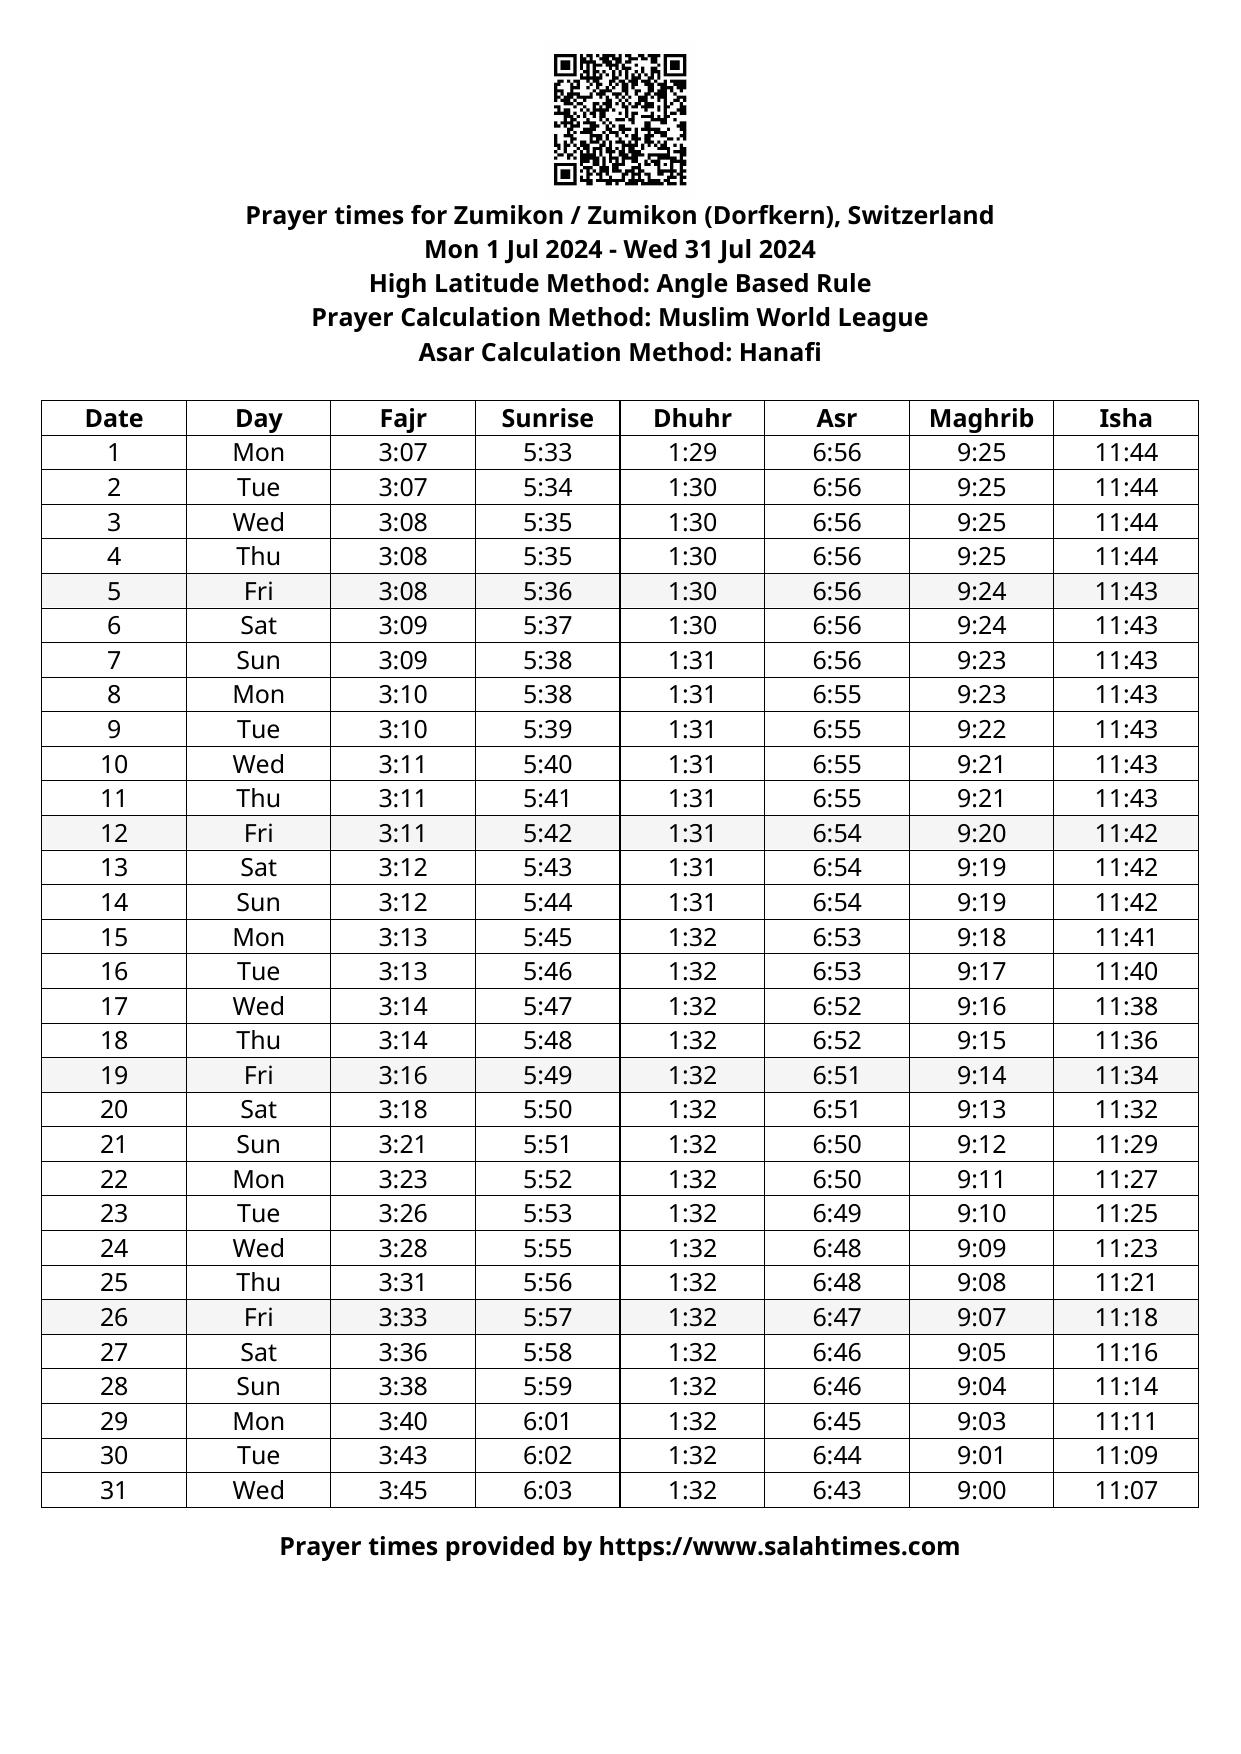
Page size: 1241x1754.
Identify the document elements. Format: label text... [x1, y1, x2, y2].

table_cell 11:43 [1054, 643, 1198, 677]
table_cell 11:42 [1054, 851, 1198, 884]
table_cell 11:27 [1054, 1162, 1198, 1195]
table_cell 3:40 [331, 1404, 475, 1437]
table_cell 9:12 [910, 1127, 1053, 1161]
table_cell 3:45 [331, 1473, 475, 1507]
table_cell 11:09 [1054, 1439, 1198, 1472]
table_cell 1:31 [621, 851, 764, 884]
table_cell 1:29 [621, 436, 764, 469]
table_cell 5 [42, 574, 186, 607]
table_cell 21 [42, 1127, 186, 1161]
table_cell 5:47 [476, 989, 619, 1022]
table_cell 6:46 [765, 1369, 909, 1403]
table_cell Sun [187, 1369, 330, 1403]
table_cell 11:23 [1054, 1231, 1198, 1264]
table_cell 27 [42, 1335, 186, 1368]
table_cell 5:56 [476, 1266, 619, 1299]
table_cell 3:28 [331, 1231, 475, 1264]
table_cell 3:14 [331, 989, 475, 1022]
table_cell Wed [187, 1473, 330, 1507]
table_cell 6:54 [765, 885, 909, 919]
table_cell Tue [187, 954, 330, 988]
table_cell 3:09 [331, 609, 475, 642]
table_cell 26 [42, 1300, 186, 1334]
table_cell 6:48 [765, 1231, 909, 1264]
table_cell 6:54 [765, 816, 909, 849]
table_cell 5:49 [476, 1058, 619, 1092]
table_cell 9:21 [910, 781, 1053, 815]
table_cell 3:31 [331, 1266, 475, 1299]
table_cell Mon [187, 1162, 330, 1195]
table_cell Fri [187, 1300, 330, 1334]
table_cell 1:32 [621, 1266, 764, 1299]
table_cell 9:24 [910, 609, 1053, 642]
table_cell 11:43 [1054, 747, 1198, 780]
table_cell 7 [42, 643, 186, 677]
table_cell 11:32 [1054, 1093, 1198, 1126]
table_cell 8 [42, 678, 186, 711]
table_cell 5:33 [476, 436, 619, 469]
table_cell Sun [187, 885, 330, 919]
table_cell 6:43 [765, 1473, 909, 1507]
table_cell 5:44 [476, 885, 619, 919]
table_cell 6:56 [765, 574, 909, 607]
table_cell Tue [187, 1439, 330, 1472]
table_cell Mon [187, 678, 330, 711]
table_cell Tue [187, 712, 330, 746]
table_cell 5:58 [476, 1335, 619, 1368]
table_cell 9:16 [910, 989, 1053, 1022]
table_cell Thu [187, 1024, 330, 1057]
table_cell 6:47 [765, 1300, 909, 1334]
table_header Asr [765, 401, 909, 434]
table_cell 11:25 [1054, 1196, 1198, 1230]
table_cell 5:51 [476, 1127, 619, 1161]
table_cell 3:08 [331, 574, 475, 607]
table_cell 6:03 [476, 1473, 619, 1507]
table_cell 5:41 [476, 781, 619, 815]
table_cell 23 [42, 1196, 186, 1230]
table_cell 3:10 [331, 678, 475, 711]
table_cell 16 [42, 954, 186, 988]
table_cell 10 [42, 747, 186, 780]
table_cell 9:17 [910, 954, 1053, 988]
table_cell 11:38 [1054, 989, 1198, 1022]
table_cell 11:36 [1054, 1024, 1198, 1057]
table_cell 1:32 [621, 1439, 764, 1472]
table_cell 6:50 [765, 1162, 909, 1195]
table_header Date [42, 401, 186, 434]
table_cell 18 [42, 1024, 186, 1057]
table_cell 1:32 [621, 1127, 764, 1161]
table_cell 1:31 [621, 747, 764, 780]
table_cell 1:32 [621, 1024, 764, 1057]
table_cell 6:55 [765, 781, 909, 815]
table_cell 19 [42, 1058, 186, 1092]
table_cell 9:13 [910, 1093, 1053, 1126]
table_cell 9:25 [910, 505, 1053, 538]
table_cell 9:19 [910, 885, 1053, 919]
table_cell 5:48 [476, 1024, 619, 1057]
table_cell 15 [42, 920, 186, 953]
table_cell 11:43 [1054, 678, 1198, 711]
table_cell 3:07 [331, 470, 475, 504]
table_cell 31 [42, 1473, 186, 1507]
table_cell 30 [42, 1439, 186, 1472]
text High Latitude Method: Angle Based Rule [42, 266, 1198, 300]
table_cell 6:56 [765, 539, 909, 573]
table_cell 6:51 [765, 1058, 909, 1092]
table_cell 11:43 [1054, 712, 1198, 746]
table_cell 1:32 [621, 1369, 764, 1403]
table_cell 6:02 [476, 1439, 619, 1472]
table_cell 6:52 [765, 989, 909, 1022]
table_cell 3 [42, 505, 186, 538]
table_cell 9:14 [910, 1058, 1053, 1092]
table_cell 1:30 [621, 470, 764, 504]
table_cell 11:41 [1054, 920, 1198, 953]
table_cell 3:14 [331, 1024, 475, 1057]
table_cell 9:22 [910, 712, 1053, 746]
table_cell 3:12 [331, 851, 475, 884]
table_header Isha [1054, 401, 1198, 434]
table_cell 3:21 [331, 1127, 475, 1161]
table_cell 3:08 [331, 539, 475, 573]
table_cell Sun [187, 643, 330, 677]
table_cell 9:07 [910, 1300, 1053, 1334]
table_cell Mon [187, 1404, 330, 1437]
table_cell Mon [187, 920, 330, 953]
table_cell 11:44 [1054, 470, 1198, 504]
table_cell 1:32 [621, 1404, 764, 1437]
table_cell 5:35 [476, 539, 619, 573]
table_cell 13 [42, 851, 186, 884]
table_cell 6:55 [765, 747, 909, 780]
table_cell 3:11 [331, 816, 475, 849]
table_cell 6:55 [765, 712, 909, 746]
table_cell 1:32 [621, 1231, 764, 1264]
table_cell 9:25 [910, 436, 1053, 469]
table_cell 6:44 [765, 1439, 909, 1472]
table_cell 5:42 [476, 816, 619, 849]
table_cell Thu [187, 781, 330, 815]
table_cell 6:56 [765, 609, 909, 642]
table_header Fajr [331, 401, 475, 434]
table_header Maghrib [910, 401, 1053, 434]
table_cell 5:43 [476, 851, 619, 884]
table_cell 1:32 [621, 954, 764, 988]
table_cell 5:36 [476, 574, 619, 607]
table_cell 11:44 [1054, 436, 1198, 469]
table_cell 5:37 [476, 609, 619, 642]
table_cell 6:01 [476, 1404, 619, 1437]
table_cell 6:45 [765, 1404, 909, 1437]
table_cell 3:08 [331, 505, 475, 538]
table_cell 3:13 [331, 920, 475, 953]
table_cell 6:52 [765, 1024, 909, 1057]
table_cell 1:30 [621, 609, 764, 642]
table_cell 12 [42, 816, 186, 849]
table_cell 9:03 [910, 1404, 1053, 1437]
table_cell 6:53 [765, 954, 909, 988]
table_cell 11:42 [1054, 885, 1198, 919]
table_cell 3:07 [331, 436, 475, 469]
table_cell 11:18 [1054, 1300, 1198, 1334]
text Prayer times for Zumikon / Zumikon (Dorfkern), Switzerland [42, 198, 1198, 232]
table_cell 5:38 [476, 678, 619, 711]
table_cell 5:38 [476, 643, 619, 677]
table_cell 3:09 [331, 643, 475, 677]
table_cell 9 [42, 712, 186, 746]
table_cell Sat [187, 1093, 330, 1126]
table_cell 6:55 [765, 678, 909, 711]
table_cell 3:23 [331, 1162, 475, 1195]
table_cell Wed [187, 747, 330, 780]
table_cell Fri [187, 816, 330, 849]
table_cell 9:11 [910, 1162, 1053, 1195]
table_cell 1:31 [621, 885, 764, 919]
table_cell 5:39 [476, 712, 619, 746]
table_cell 1:30 [621, 539, 764, 573]
table_cell 1:32 [621, 920, 764, 953]
table_cell 1:31 [621, 643, 764, 677]
table_cell 20 [42, 1093, 186, 1126]
table_header Sunrise [476, 401, 619, 434]
table_cell 3:18 [331, 1093, 475, 1126]
table_cell Fri [187, 574, 330, 607]
table_cell Sat [187, 851, 330, 884]
table_cell 25 [42, 1266, 186, 1299]
table_cell 1:31 [621, 781, 764, 815]
table_cell 5:34 [476, 470, 619, 504]
table_cell 5:57 [476, 1300, 619, 1334]
table_cell 9:00 [910, 1473, 1053, 1507]
table_cell 6:51 [765, 1093, 909, 1126]
table_cell 11:34 [1054, 1058, 1198, 1092]
table_cell Wed [187, 505, 330, 538]
table_cell 1:32 [621, 989, 764, 1022]
table_cell 11 [42, 781, 186, 815]
table_cell 9:01 [910, 1439, 1053, 1472]
table_cell 29 [42, 1404, 186, 1437]
table_cell 3:12 [331, 885, 475, 919]
table_cell Sat [187, 1335, 330, 1368]
table_cell 9:15 [910, 1024, 1053, 1057]
table_cell 11:11 [1054, 1404, 1198, 1437]
table_cell 1:31 [621, 816, 764, 849]
table_cell 9:24 [910, 574, 1053, 607]
table_cell 9:18 [910, 920, 1053, 953]
table_cell Tue [187, 1196, 330, 1230]
table_cell 11:42 [1054, 816, 1198, 849]
table_cell 11:29 [1054, 1127, 1198, 1161]
table_cell 1:30 [621, 505, 764, 538]
table_cell 1:31 [621, 678, 764, 711]
table_cell 1:32 [621, 1196, 764, 1230]
table_cell 9:05 [910, 1335, 1053, 1368]
table_cell 9:25 [910, 470, 1053, 504]
text Prayer Calculation Method: Muslim World League [42, 300, 1198, 334]
table_cell Wed [187, 989, 330, 1022]
table_cell 3:13 [331, 954, 475, 988]
table_cell 28 [42, 1369, 186, 1403]
table_cell 9:08 [910, 1266, 1053, 1299]
table_cell Sat [187, 609, 330, 642]
table_cell 1:32 [621, 1335, 764, 1368]
table_cell 9:10 [910, 1196, 1053, 1230]
table_cell 3:11 [331, 781, 475, 815]
table_cell Sun [187, 1127, 330, 1161]
table_cell 6:46 [765, 1335, 909, 1368]
table_cell 6:48 [765, 1266, 909, 1299]
table_cell Thu [187, 539, 330, 573]
table_cell 5:53 [476, 1196, 619, 1230]
table_cell 11:43 [1054, 609, 1198, 642]
table_cell 4 [42, 539, 186, 573]
table_cell 5:35 [476, 505, 619, 538]
table_cell 1:32 [621, 1300, 764, 1334]
table_cell 6:56 [765, 470, 909, 504]
text Prayer times provided by https://www.salahtimes.com [42, 1528, 1198, 1563]
table_cell 11:21 [1054, 1266, 1198, 1299]
table_cell Mon [187, 436, 330, 469]
table_cell 3:10 [331, 712, 475, 746]
table_cell 3:33 [331, 1300, 475, 1334]
table_cell Fri [187, 1058, 330, 1092]
table_cell 3:26 [331, 1196, 475, 1230]
table_cell 1:31 [621, 712, 764, 746]
table_cell 5:50 [476, 1093, 619, 1126]
table_cell 11:44 [1054, 539, 1198, 573]
table_cell 3:16 [331, 1058, 475, 1092]
table_cell 9:23 [910, 643, 1053, 677]
table_cell 11:16 [1054, 1335, 1198, 1368]
table_cell 5:46 [476, 954, 619, 988]
table_cell 2 [42, 470, 186, 504]
table_cell 17 [42, 989, 186, 1022]
table_cell 3:43 [331, 1439, 475, 1472]
table_cell 9:21 [910, 747, 1053, 780]
table_cell 1:32 [621, 1058, 764, 1092]
table_cell 11:14 [1054, 1369, 1198, 1403]
table_cell 14 [42, 885, 186, 919]
table_cell 5:55 [476, 1231, 619, 1264]
table_cell Thu [187, 1266, 330, 1299]
table_cell 9:25 [910, 539, 1053, 573]
table_cell 6:54 [765, 851, 909, 884]
table_cell 1:30 [621, 574, 764, 607]
table_cell 9:09 [910, 1231, 1053, 1264]
table_cell 6:56 [765, 436, 909, 469]
table_cell 11:07 [1054, 1473, 1198, 1507]
table_cell 9:23 [910, 678, 1053, 711]
table_cell 11:43 [1054, 781, 1198, 815]
table_cell 6:56 [765, 643, 909, 677]
table_cell 11:44 [1054, 505, 1198, 538]
table_cell 3:11 [331, 747, 475, 780]
table_cell 22 [42, 1162, 186, 1195]
table_cell 5:52 [476, 1162, 619, 1195]
table_cell 5:40 [476, 747, 619, 780]
table_cell 1 [42, 436, 186, 469]
table_cell 1:32 [621, 1093, 764, 1126]
table_cell 3:38 [331, 1369, 475, 1403]
table_cell 9:04 [910, 1369, 1053, 1403]
table_cell 9:19 [910, 851, 1053, 884]
text Asar Calculation Method: Hanafi [42, 334, 1198, 368]
table_cell 5:59 [476, 1369, 619, 1403]
text Mon 1 Jul 2024 - Wed 31 Jul 2024 [42, 232, 1198, 266]
table_cell 11:40 [1054, 954, 1198, 988]
table_cell 9:20 [910, 816, 1053, 849]
picture [542, 41, 699, 198]
table_cell 11:43 [1054, 574, 1198, 607]
table_cell 6:50 [765, 1127, 909, 1161]
table_cell Wed [187, 1231, 330, 1264]
table_cell 1:32 [621, 1473, 764, 1507]
table_cell 6:56 [765, 505, 909, 538]
table_cell 3:36 [331, 1335, 475, 1368]
table_cell 1:32 [621, 1162, 764, 1195]
table_header Day [187, 401, 330, 434]
table_header Dhuhr [621, 401, 764, 434]
table_cell 6:49 [765, 1196, 909, 1230]
table_cell Tue [187, 470, 330, 504]
table_cell 6:53 [765, 920, 909, 953]
table_cell 6 [42, 609, 186, 642]
table_cell 24 [42, 1231, 186, 1264]
table_cell 5:45 [476, 920, 619, 953]
